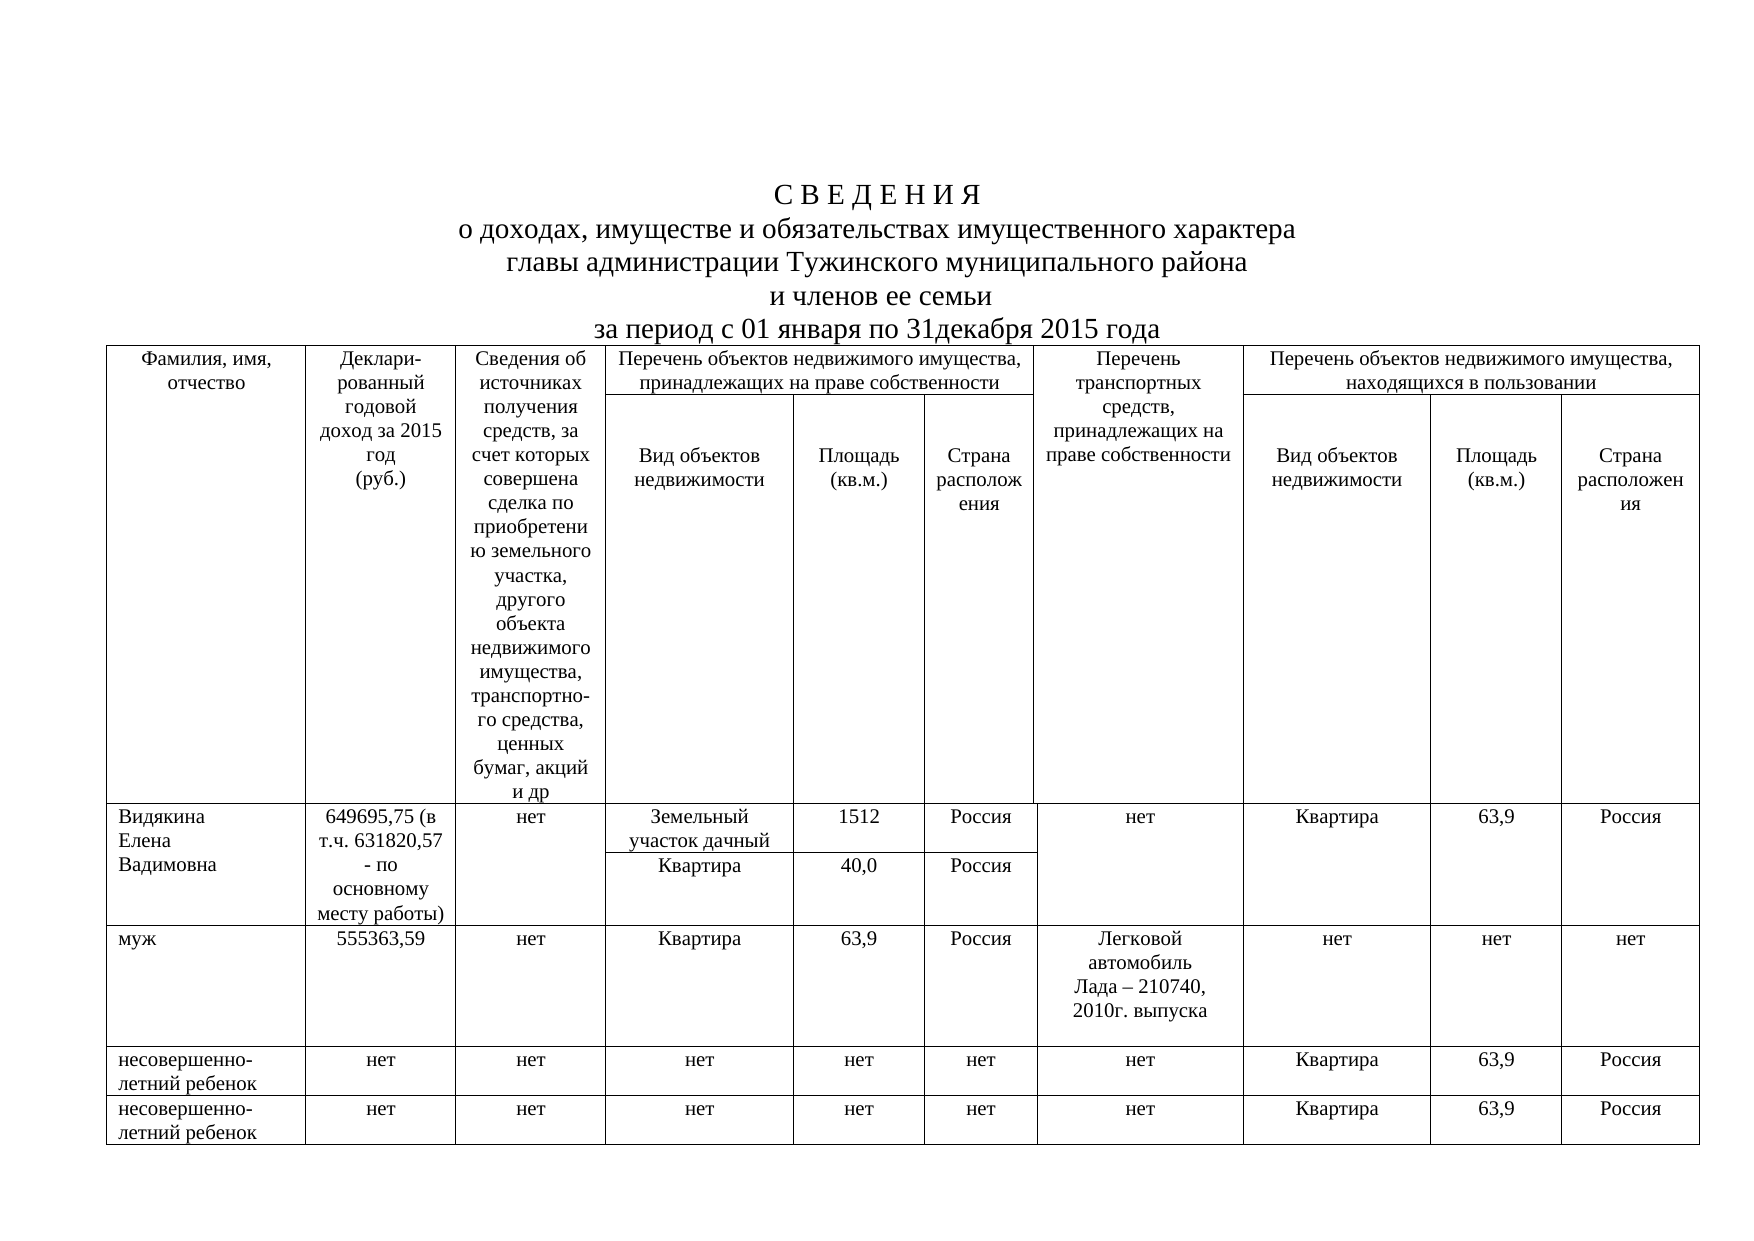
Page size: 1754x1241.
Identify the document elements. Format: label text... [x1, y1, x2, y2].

text главы администрации Тужинского муниципального района [118, 244, 1636, 278]
table_cell нет [306, 1096, 455, 1144]
table_cell нет [1038, 1047, 1243, 1095]
table_cell [1038, 852, 1243, 924]
table_cell нет [1562, 926, 1699, 1046]
table_cell нет [925, 1047, 1037, 1095]
table_cell 555363,59 [306, 926, 455, 1046]
table_cell Квартира [606, 926, 793, 1046]
table_cell 63,9 [1431, 804, 1561, 924]
table_cell нет [456, 1096, 605, 1144]
table_cell Россия [925, 853, 1037, 924]
table_cell 63,9 [794, 926, 924, 1046]
table_header Сведения об источниках получения средств, за счет которых совершена сделка по приобретению земельного участка, другого объекта недвижимого имущества, транспортно-го средства, ценных бумаг, акций и др [456, 346, 605, 803]
table_cell Россия [1562, 1047, 1699, 1095]
table_cell Площадь (кв.м.) [794, 395, 924, 803]
table_header Деклари-рованный годовой доход за 2015 год (руб.) [306, 346, 455, 803]
table_header Перечень объектов недвижимого имущества, находящихся в пользовании [1244, 346, 1699, 394]
table_cell Россия [925, 804, 1037, 852]
table_cell Страна расположения [1562, 395, 1699, 803]
table_cell Земельный участок дачный [606, 804, 793, 852]
table_cell 40,0 [794, 853, 924, 924]
table_cell Россия [1562, 804, 1699, 924]
table_cell Вид объектов недвижимости [1244, 395, 1430, 803]
table_cell 63,9 [1431, 1096, 1561, 1144]
table_cell несовершенно-летний ребенок [107, 1096, 305, 1144]
table_cell Видякина Елена Вадимовна [107, 804, 305, 924]
text за период с 01 января по 31декабря 2015 года [118, 311, 1636, 345]
table_cell Квартира [1244, 804, 1430, 924]
table_cell Квартира [1244, 1096, 1430, 1144]
table_cell 649695,75 (в т.ч. 631820,57 - по основному месту работы) [306, 804, 455, 924]
table_cell нет [456, 1047, 605, 1095]
table_cell муж [107, 926, 305, 1046]
table_cell Квартира [1244, 1047, 1430, 1095]
table_header Фамилия, имя, отчество [107, 346, 305, 803]
table_cell нет [1244, 926, 1430, 1046]
table_header Перечень объектов недвижимого имущества, принадлежащих на праве собственности [606, 346, 1033, 394]
table_cell нет [606, 1096, 793, 1144]
table_cell нет [456, 804, 605, 924]
table_cell нет [606, 1047, 793, 1095]
table_cell Страна расположения [925, 395, 1033, 803]
table_cell 63,9 [1431, 1047, 1561, 1095]
table_cell нет [1038, 804, 1243, 852]
table_cell Вид объектов недвижимости [606, 395, 793, 803]
text С В Е Д Е Н И Я [118, 177, 1636, 211]
table_cell Россия [1562, 1096, 1699, 1144]
text о доходах, имуществе и обязательствах имущественного характера [118, 211, 1636, 244]
table_cell нет [456, 926, 605, 1046]
table_cell нет [306, 1047, 455, 1095]
table_cell 1512 [794, 804, 924, 852]
table_cell Площадь (кв.м.) [1431, 395, 1561, 803]
table_header Перечень транспортных средств, принадлежащих на праве собственности [1034, 346, 1243, 803]
table_cell нет [794, 1096, 924, 1144]
table_cell Квартира [606, 853, 793, 924]
table_cell Легковой автомобиль Лада – 210740, 2010г. выпуска [1038, 926, 1243, 1046]
table_cell Россия [925, 926, 1037, 1046]
table_cell нет [794, 1047, 924, 1095]
table_cell нет [1431, 926, 1561, 1046]
table_cell нет [1038, 1096, 1243, 1144]
table_cell нет [925, 1096, 1037, 1144]
table_cell несовершенно-летний ребенок [107, 1047, 305, 1095]
text и членов ее семьи [118, 278, 1636, 311]
